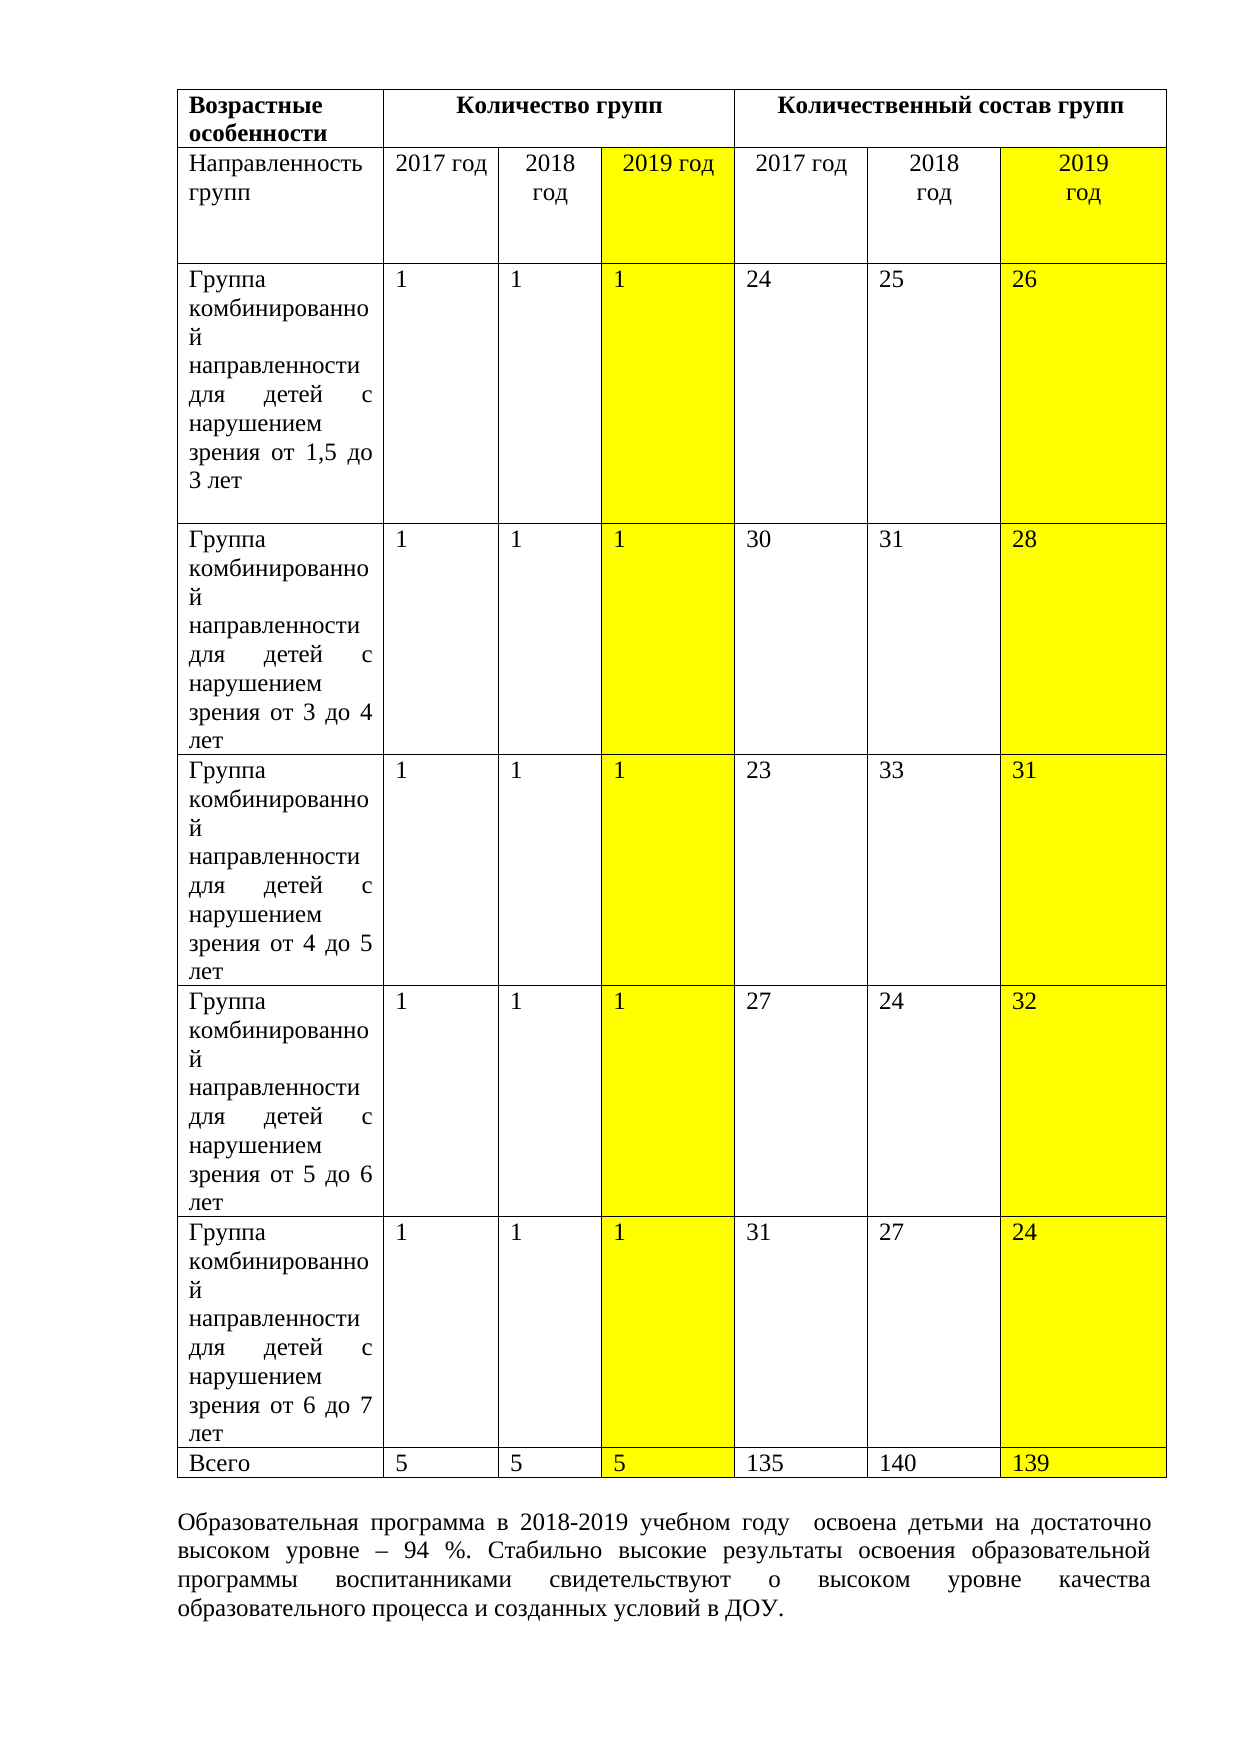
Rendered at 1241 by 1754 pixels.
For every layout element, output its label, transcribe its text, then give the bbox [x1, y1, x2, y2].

table_cell 1 [499, 524, 601, 754]
table_cell Всего [178, 1448, 383, 1477]
table_cell 31 [735, 1217, 867, 1447]
table_cell Направленность групп [178, 148, 383, 263]
table_cell 1 [602, 524, 734, 754]
table_cell 1 [499, 755, 601, 985]
table_cell 23 [735, 755, 867, 985]
table_cell 24 [735, 264, 867, 523]
table_cell 5 [384, 1448, 498, 1477]
table_cell 139 [1001, 1448, 1166, 1477]
table_cell 5 [499, 1448, 601, 1477]
table_cell 2017 год [384, 148, 498, 263]
table_cell 24 [868, 986, 1000, 1216]
table_cell 2018 год [868, 148, 1000, 263]
table_header Возрастные особенности [178, 90, 383, 147]
table_cell 30 [735, 524, 867, 754]
table_cell 27 [735, 986, 867, 1216]
table_cell 31 [868, 524, 1000, 754]
table_cell 2017 год [735, 148, 867, 263]
table_cell 140 [868, 1448, 1000, 1477]
table_cell 1 [384, 524, 498, 754]
table_cell 24 [1001, 1217, 1166, 1447]
table_cell 26 [1001, 264, 1166, 523]
table_cell 28 [1001, 524, 1166, 754]
table_cell Группа комбинированной направленности для детей с нарушением зрения от 1,5 до 3 лет [178, 264, 383, 523]
table_cell 5 [602, 1448, 734, 1477]
table_cell 1 [602, 986, 734, 1216]
table_cell 25 [868, 264, 1000, 523]
table_cell 31 [1001, 755, 1166, 985]
table_cell 135 [735, 1448, 867, 1477]
table_cell 1 [384, 264, 498, 523]
text Образовательная программа в 2018-2019 учебном году освоена детьми на достаточно высоком уровне – 94 %. Стабильно высокие результаты освоения образовательной программы воспитанниками свидетельствуют о высоком уровне качества образовательного процесса и созданных условий в ДОУ. [177, 1507, 1152, 1622]
table_cell 2019 год [1001, 148, 1166, 263]
table_cell 1 [602, 755, 734, 985]
table_cell 2019 год [602, 148, 734, 263]
table_cell 2018 год [499, 148, 601, 263]
table_cell 1 [602, 264, 734, 523]
table_cell 32 [1001, 986, 1166, 1216]
table_cell 1 [602, 1217, 734, 1447]
table_cell Группа комбинированной направленности для детей с нарушением зрения от 5 до 6 лет [178, 986, 383, 1216]
table_header Количественный состав групп [735, 90, 1166, 147]
table_cell 1 [499, 1217, 601, 1447]
table_cell 27 [868, 1217, 1000, 1447]
table_header Количество групп [384, 90, 734, 147]
table_cell Группа комбинированной направленности для детей с нарушением зрения от 6 до 7 лет [178, 1217, 383, 1447]
table_cell 1 [499, 264, 601, 523]
table_cell Группа комбинированной направленности для детей с нарушением зрения от 4 до 5 лет [178, 755, 383, 985]
table_cell 33 [868, 755, 1000, 985]
table_cell 1 [384, 986, 498, 1216]
table_cell 1 [499, 986, 601, 1216]
table_cell Группа комбинированной направленности для детей с нарушением зрения от 3 до 4 лет [178, 524, 383, 754]
table_cell 1 [384, 1217, 498, 1447]
table_cell 1 [384, 755, 498, 985]
